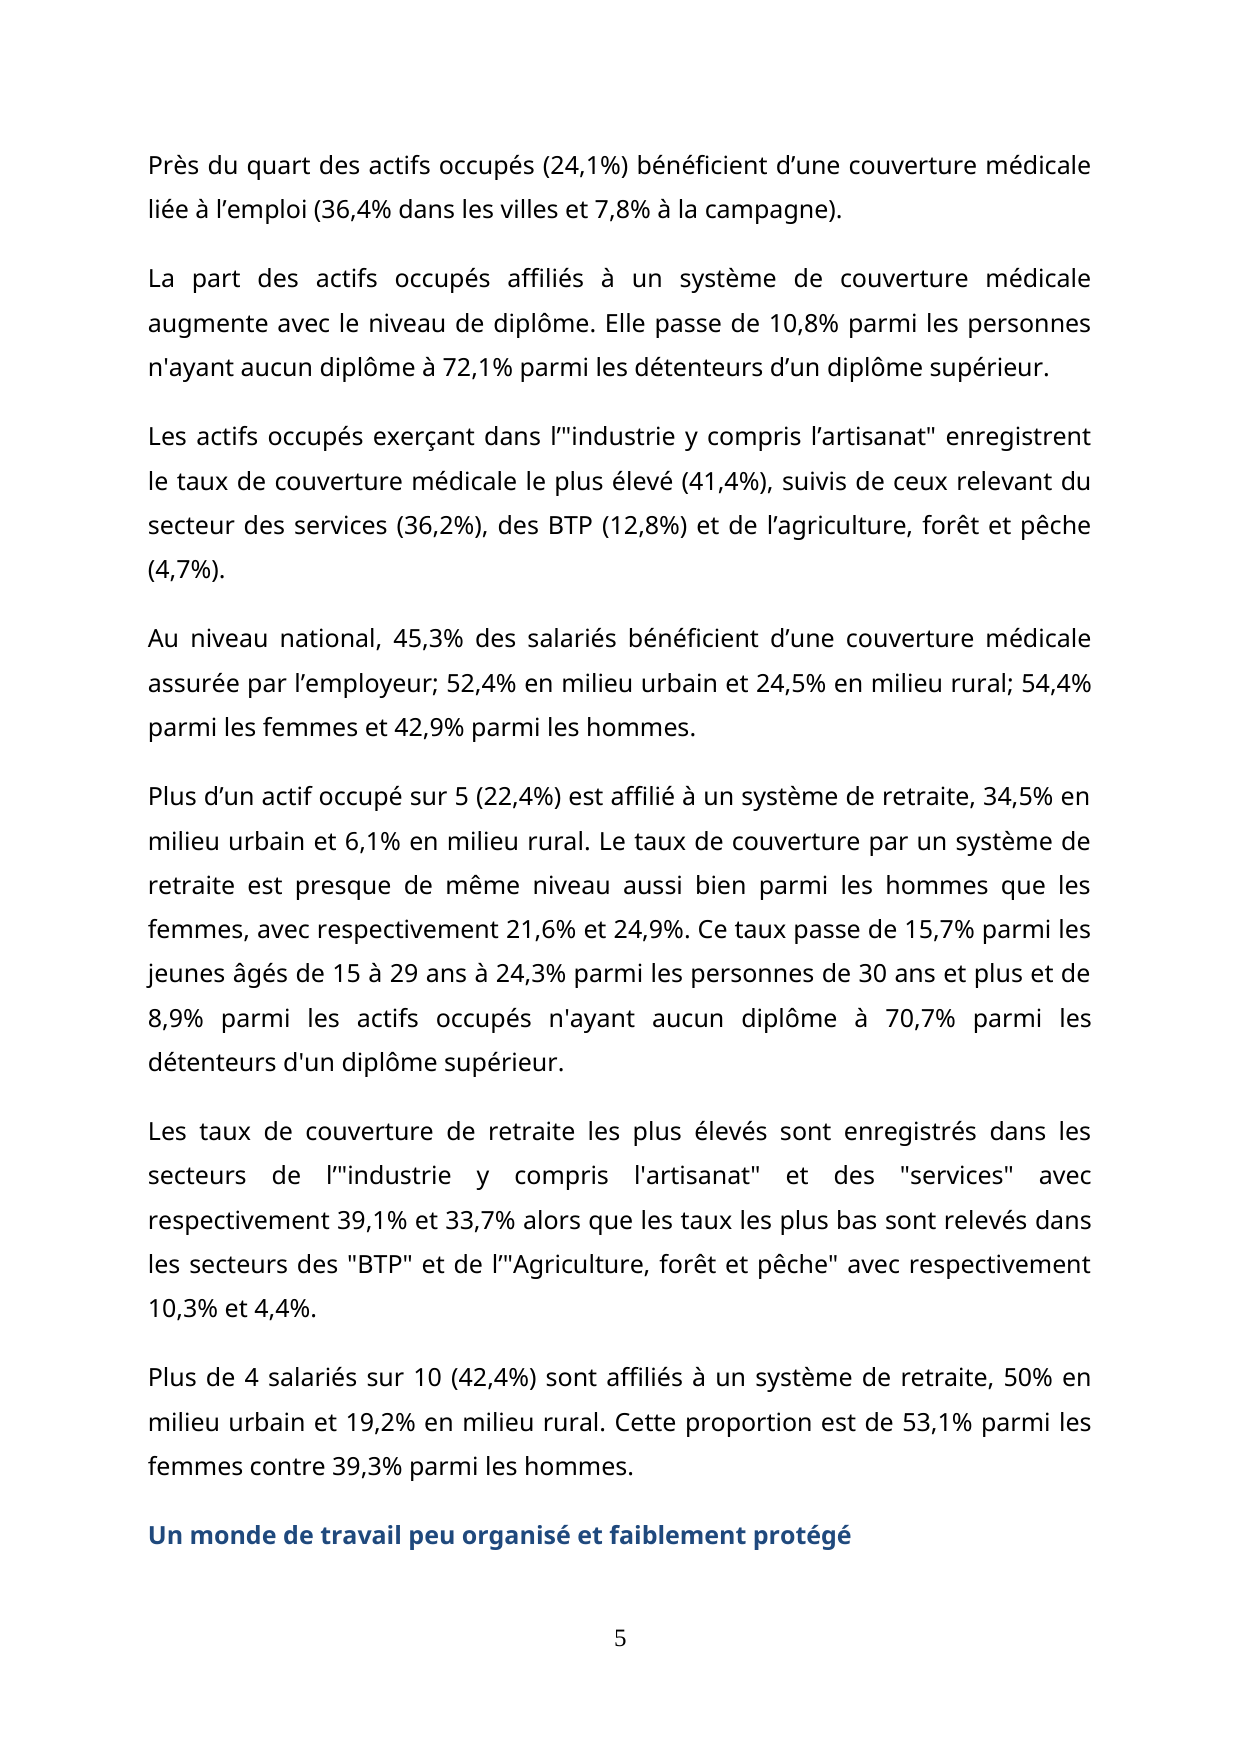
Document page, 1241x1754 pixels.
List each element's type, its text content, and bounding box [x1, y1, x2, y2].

text Plus de 4 salariés sur 10 (42,4%) sont affiliés à un système de retraite, 50% en milieu urbain et 19,2% en milieu rural. Cette proportion est de 53,1% parmi les femmes contre 39,3% parmi les hommes. [148, 1360, 1093, 1483]
text Au niveau national, 45,3% des salariés bénéficient d’une couverture médicale assurée par l’employeur; 52,4% en milieu urbain et 24,5% en milieu rural; 54,4% parmi les femmes et 42,9% parmi les hommes. [148, 621, 1093, 744]
text Plus d’un actif occupé sur 5 (22,4%) est affilié à un système de retraite, 34,5% en milieu urbain et 6,1% en milieu rural. Le taux de couverture par un système de retraite est presque de même niveau aussi bien parmi les hommes que les femmes, avec respectivement 21,6% et 24,9%. Ce taux passe de 15,7% parmi les jeunes âgés de 15 à 29 ans à 24,3% parmi les personnes de 30 ans et plus et de 8,9% parmi les actifs occupés n'ayant aucun diplôme à 70,7% parmi les détenteurs d'un diplôme supérieur. [148, 779, 1093, 1078]
text Près du quart des actifs occupés (24,1%) bénéficient d’une couverture médicale liée à l’emploi (36,4% dans les villes et 7,8% à la campagne). [148, 148, 1093, 226]
text La part des actifs occupés affiliés à un système de couverture médicale augmente avec le niveau de diplôme. Elle passe de 10,8% parmi les personnes n'ayant aucun diplôme à 72,1% parmi les détenteurs d’un diplôme supérieur. [148, 261, 1093, 384]
text Un monde de travail peu organisé et faiblement protégé [148, 1518, 1093, 1552]
text Les actifs occupés exerçant dans l’"industrie y compris l’artisanat" enregistrent le taux de couverture médicale le plus élevé (41,4%), suivis de ceux relevant du secteur des services (36,2%), des BTP (12,8%) et de l’agriculture, forêt et pêche (4,7%). [148, 419, 1093, 586]
text Les taux de couverture de retraite les plus élevés sont enregistrés dans les secteurs de l’"industrie y compris l'artisanat" et des "services" avec respectivement 39,1% et 33,7% alors que les taux les plus bas sont relevés dans les secteurs des "BTP" et de l’"Agriculture, forêt et pêche" avec respectivement 10,3% et 4,4%. [148, 1114, 1093, 1325]
